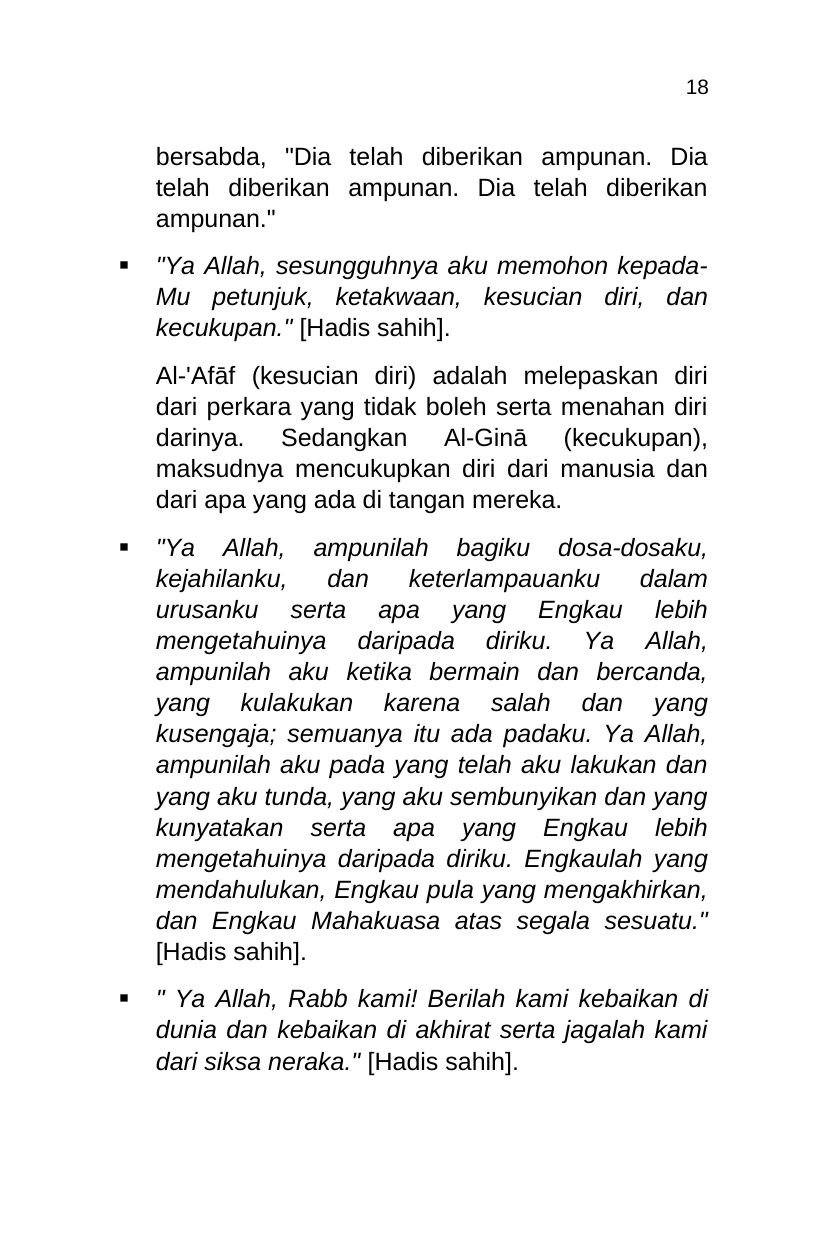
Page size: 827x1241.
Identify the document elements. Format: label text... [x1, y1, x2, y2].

list " Ya Allah, Rabb kami! Berilah kami kebaikan di dunia dan kebaikan di akhirat serta jagalah kami dari siksa neraka." [Hadis sahih]. [118, 984, 709, 1075]
text Al-'Afāf (kesucian diri) adalah melepaskan diri dari perkara yang tidak boleh serta menahan diri darinya. Sedangkan Al-Ginā (kecukupan), maksudnya mencukupkan diri dari manusia dan dari apa yang ada di tangan mereka. [156, 361, 709, 514]
list "Ya Allah, ampunilah bagiku dosa-dosaku, kejahilanku, dan keterlampauanku dalam urusanku serta apa yang Engkau lebih mengetahuinya daripada diriku. Ya Allah, ampunilah aku ketika bermain dan bercanda, yang kulakukan karena salah dan yang kusengaja; semuanya itu ada padaku. Ya Allah, ampunilah aku pada yang telah aku lakukan dan yang aku tunda, yang aku sembunyikan dan yang kunyatakan serta apa yang Engkau lebih mengetahuinya daripada diriku. Engkaulah yang mendahulukan, Engkau pula yang mengakhirkan, dan Engkau Mahakuasa atas segala sesuatu." [Hadis sahih]. [118, 533, 709, 965]
list "Ya Allah, sesungguhnya aku memohon kepada-Mu petunjuk, ketakwaan, kesucian diri, dan kecukupan." [Hadis sahih]. [118, 251, 709, 342]
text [156, 141, 709, 232]
